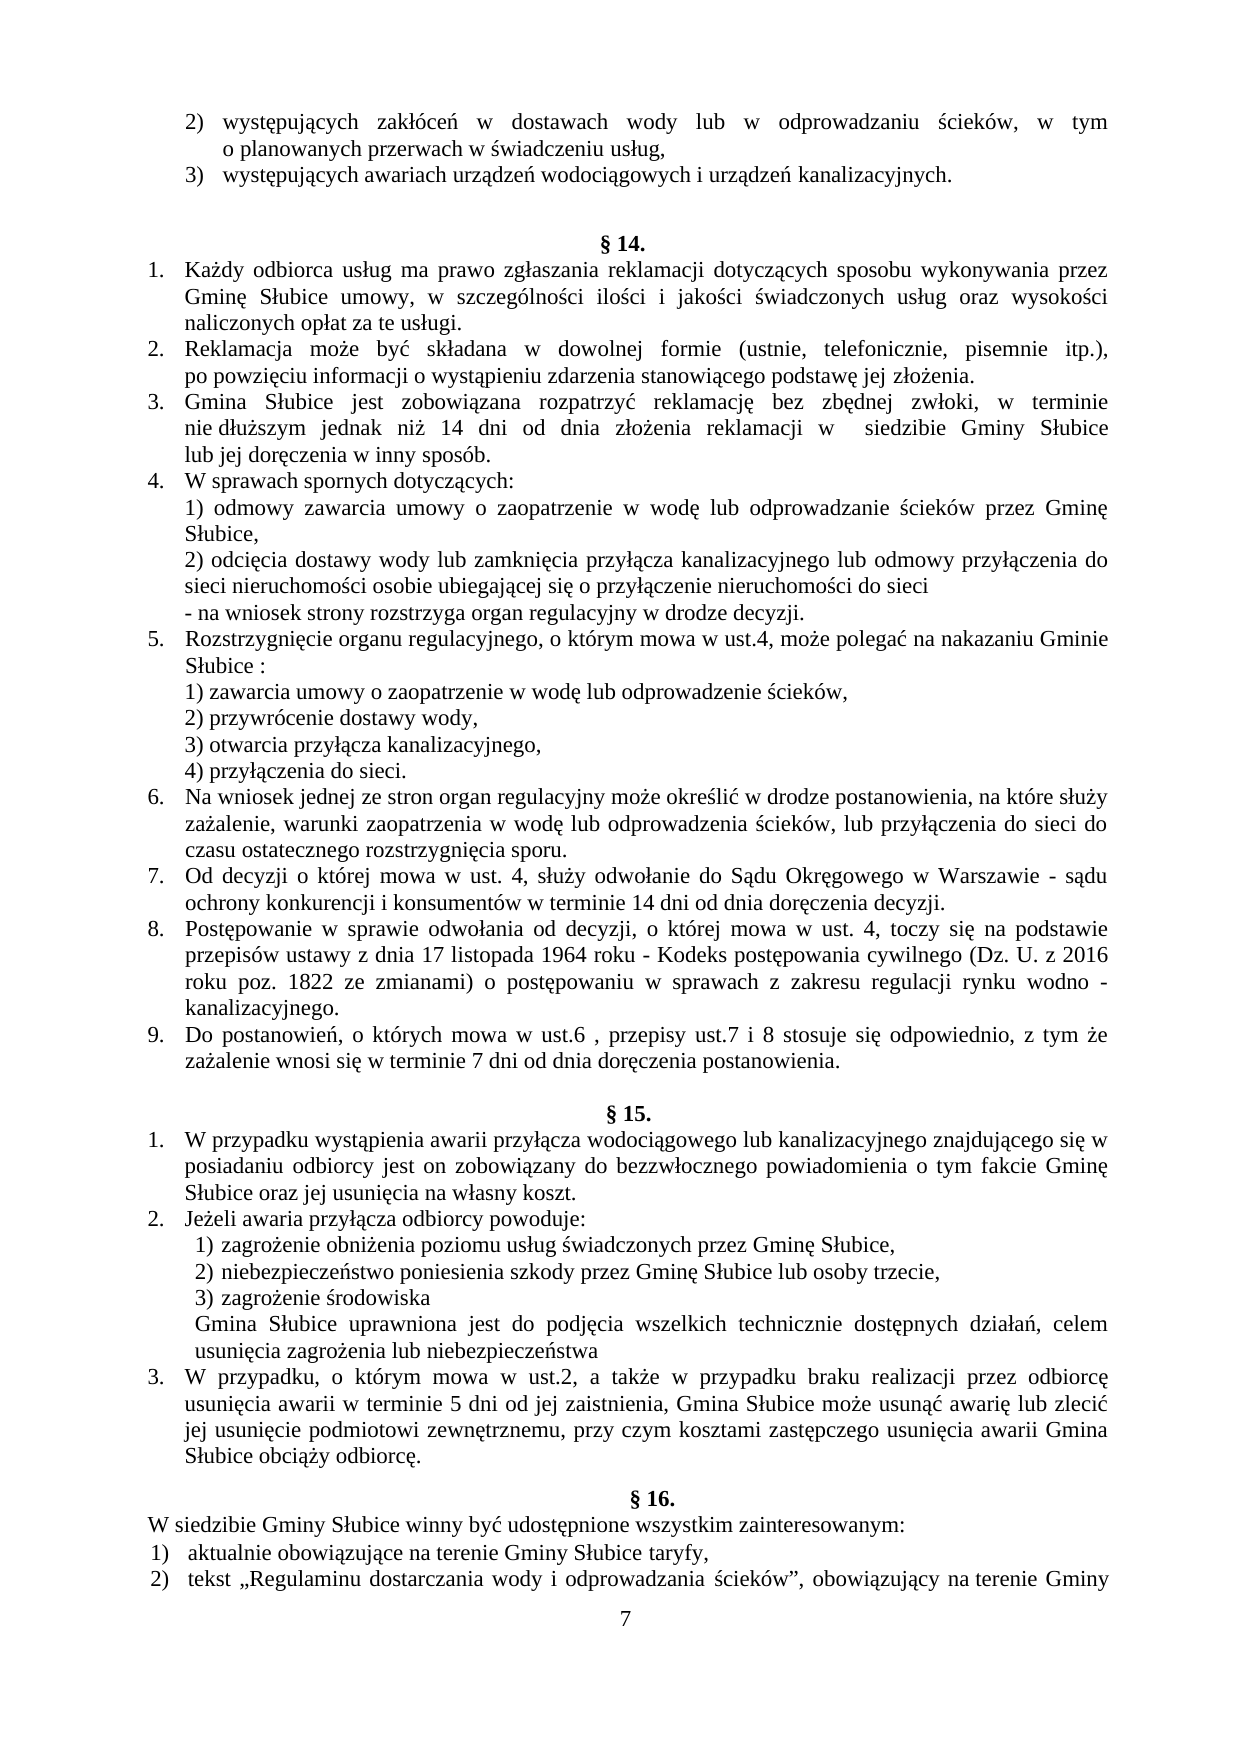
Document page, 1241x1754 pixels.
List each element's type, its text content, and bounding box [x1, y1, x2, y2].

list Jeżeli awaria przyłącza odbiorcy powoduje: [147, 1205, 1109, 1231]
list Gmina Słubice jest zobowiązana rozpatrzyć reklamację bez zbędnej zwłoki, w terminie nie dłuższym jednak niż 14 dni od dnia złożenia reklamacji w siedzibie Gminy Słubice lub jej doręczenia w inny sposób. [147, 388, 1109, 467]
list 3) otwarcia przyłącza kanalizacyjnego, [184, 731, 1109, 757]
list 1) odmowy zawarcia umowy o zaopatrzenie w wodę lub odprowadzanie ścieków przez Gminę Słubice, [184, 493, 1109, 546]
list Reklamacja może być składana w dowolnej formie (ustnie, telefonicznie, pisemnie itp.), po powzięciu informacji o wystąpieniu zdarzenia stanowiącego podstawę jej złożenia. [147, 335, 1109, 388]
list W przypadku, o którym mowa w ust.2, a także w przypadku braku realizacji przez odbiorcę usunięcia awarii w terminie 5 dni od jej zaistnienia, Gmina Słubice może usunąć awarię lub zlecić jej usunięcie podmiotowi zewnętrznemu, przy czym kosztami zastępczego usunięcia awarii Gmina Słubice obciąży odbiorcę. [147, 1363, 1109, 1469]
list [150, 1565, 1109, 1592]
list występujących zakłóceń w dostawach wody lub w odprowadzaniu ścieków, w tym o planowanych przerwach w świadczeniu usług, [185, 108, 1109, 161]
list Od decyzji o której mowa w ust. 4, służy odwołanie do Sądu Okręgowego w Warszawie - sądu ochrony konkurencji i konsumentów w terminie 14 dni od dnia doręczenia decyzji. [147, 862, 1109, 915]
list Postępowanie w sprawie odwołania od decyzji, o której mowa w ust. 4, toczy się na podstawie przepisów ustawy z dnia 17 listopada 1964 roku - Kodeks postępowania cywilnego (Dz. U. z 2016 roku poz. 1822 ze zmianami) o postępowaniu w sprawach z zakresu regulacji rynku wodno - kanalizacyjnego. [147, 915, 1109, 1021]
list Na wniosek jednej ze stron organ regulacyjny może określić w drodze postanowienia, na które służy zażalenie, warunki zaopatrzenia w wodę lub odprowadzenia ścieków, lub przyłączenia do sieci do czasu ostatecznego rozstrzygnięcia sporu. [147, 783, 1109, 862]
list Każdy odbiorca usług ma prawo zgłaszania reklamacji dotyczących sposobu wykonywania przez Gminę Słubice umowy, w szczególności ilości i jakości świadczonych usług oraz wysokości naliczonych opłat za te usługi. [147, 256, 1109, 335]
list - na wniosek strony rozstrzyga organ regulacyjny w drodze decyzji. [184, 599, 1109, 625]
list Gmina Słubice uprawniona jest do podjęcia wszelkich technicznie dostępnych działań, celem usunięcia zagrożenia lub niebezpieczeństwa [194, 1311, 1109, 1363]
list Do postanowień, o których mowa w ust.6 , przepisy ust.7 i 8 stosuje się odpowiednio, z tym że zażalenie wnosi się w terminie 7 dni od dnia doręczenia postanowienia. [147, 1021, 1109, 1073]
list 2) odcięcia dostawy wody lub zamknięcia przyłącza kanalizacyjnego lub odmowy przyłączenia do sieci nieruchomości osobie ubiegającej się o przyłączenie nieruchomości do sieci [184, 546, 1109, 599]
list Rozstrzygnięcie organu regulacyjnego, o którym mowa w ust.4, może polegać na nakazaniu Gminie Słubice : [147, 625, 1109, 678]
list W przypadku wystąpienia awarii przyłącza wodociągowego lub kanalizacyjnego znajdującego się w posiadaniu odbiorcy jest on zobowiązany do bezzwłocznego powiadomienia o tym fakcie Gminę Słubice oraz jej usunięcia na własny koszt. [147, 1126, 1109, 1205]
list 4) przyłączenia do sieci. [184, 757, 1109, 783]
list 2) przywrócenie dostawy wody, [184, 704, 1109, 731]
list zagrożenie środowiska [194, 1284, 1109, 1311]
text § 14. [135, 230, 1109, 256]
list aktualnie obowiązujące na terenie Gminy Słubice taryfy, [150, 1539, 1109, 1565]
list § 15. [147, 1100, 1109, 1126]
list zagrożenie obniżenia poziomu usług świadczonych przez Gminę Słubice, [194, 1231, 1109, 1258]
list niebezpieczeństwo poniesienia szkody przez Gminę Słubice lub osoby trzecie, [194, 1258, 1109, 1284]
list W sprawach spornych dotyczących: [147, 467, 1109, 493]
text W siedzibie Gminy Słubice winny być udostępnione wszystkim zainteresowanym: [147, 1511, 1109, 1537]
list 1) zawarcia umowy o zaopatrzenie w wodę lub odprowadzenie ścieków, [184, 678, 1109, 704]
list występujących awariach urządzeń wodociągowych i urządzeń kanalizacyjnych. [185, 161, 1109, 187]
text § 16. [195, 1485, 1109, 1511]
